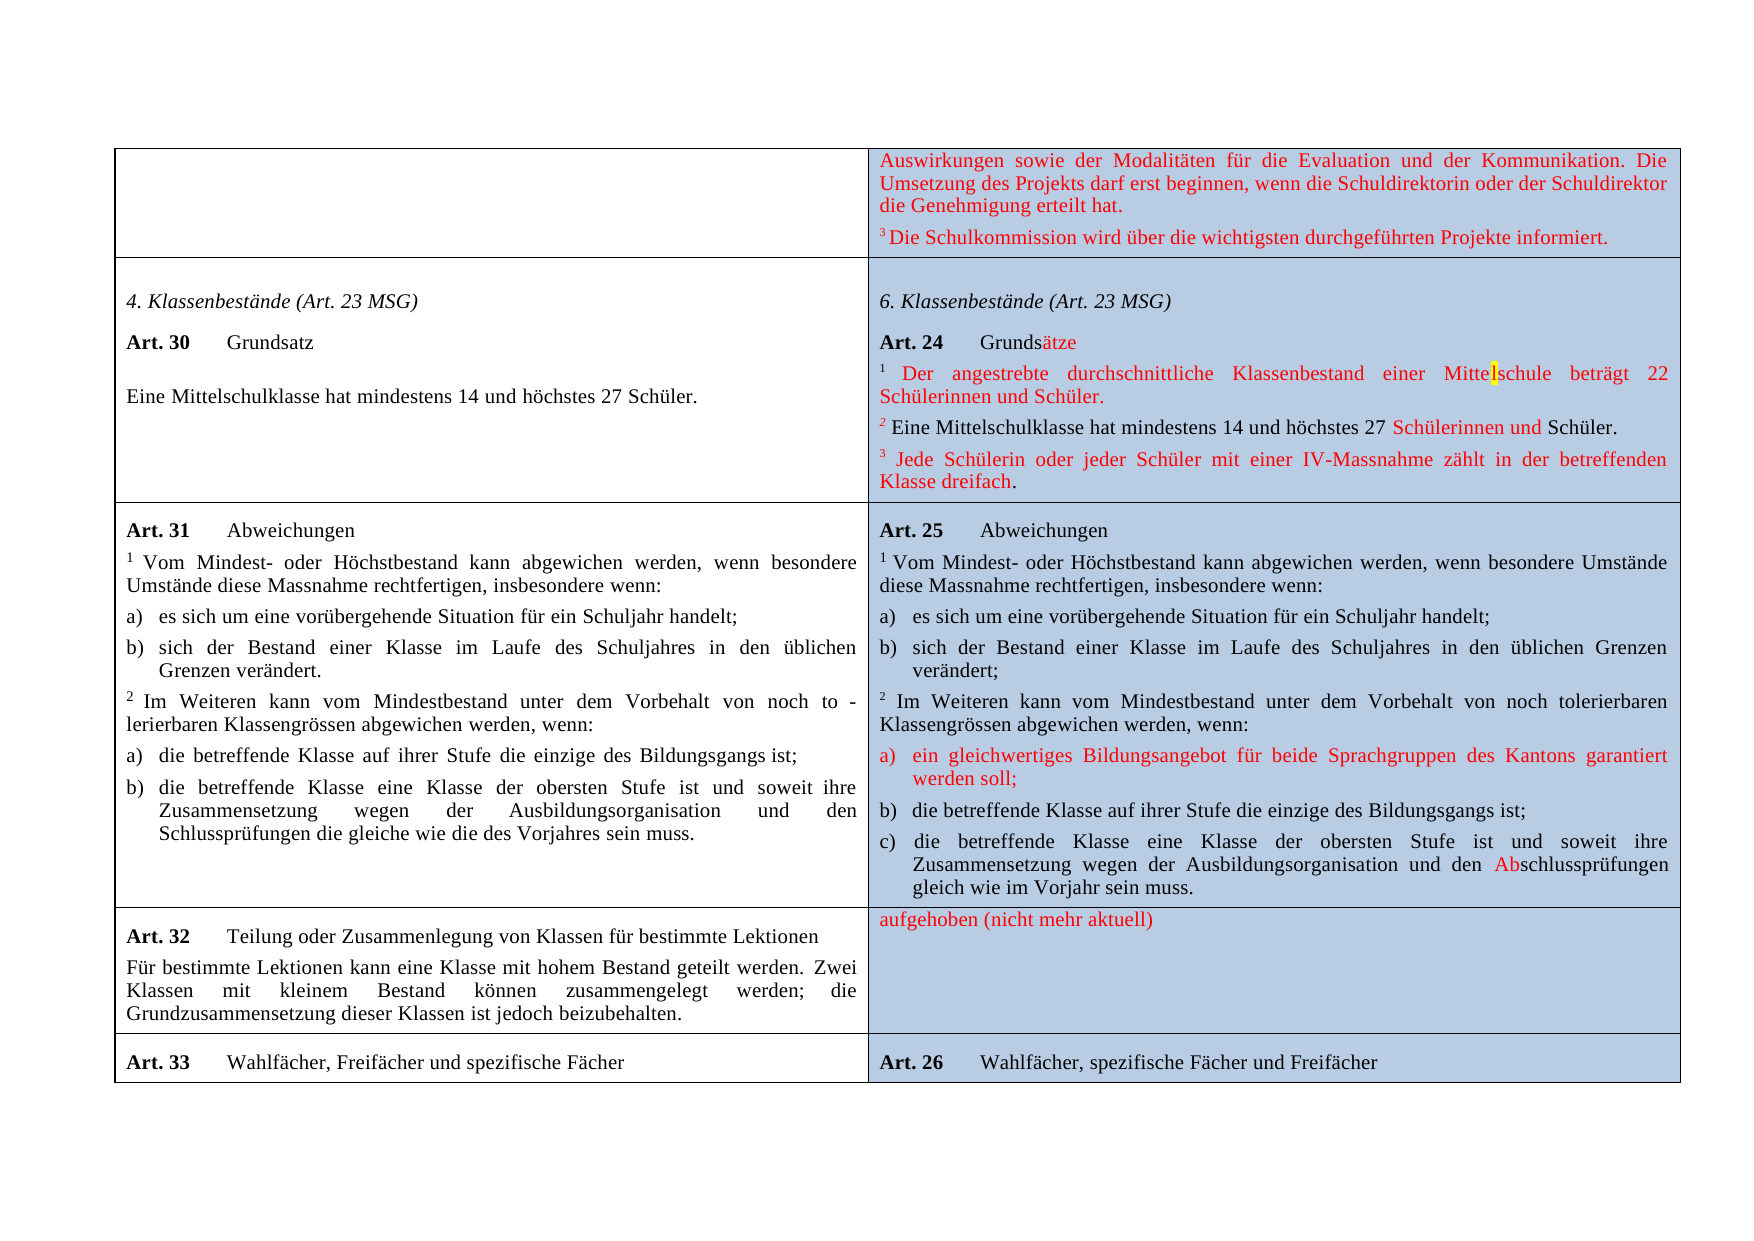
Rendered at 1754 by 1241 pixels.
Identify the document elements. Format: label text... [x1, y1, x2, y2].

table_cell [116, 149, 868, 257]
table_cell Art. 32 Teilung oder Zusammenlegung von Klassen für bestimmte Lektionen Für bestimmte Lektionen kann eine Klasse mit hohem Bestand geteilt werden. Zwei Klassen mit kleinem Bestand können zusammengelegt werden; die Grundzusammensetzung dieser Klassen ist jedoch beizubehalten. [116, 908, 868, 1033]
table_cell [869, 1034, 1680, 1082]
table_cell Art. 31 Abweichungen 1 Vom Mindest- oder Höchstbestand kann abgewichen werden, wenn besondere Umstände diese Massnahme rechtfertigen, insbesondere wenn: a) es sich um eine vorübergehende Situation für ein Schuljahr handelt; b) sich der Bestand einer Klasse im Laufe des Schuljahres in den üblichen Grenzen verändert. 2 Im Weiteren kann vom Mindestbestand unter dem Vorbehalt von noch to - lerierbaren Klassengrössen abgewichen werden, wenn: a) die betreffende Klasse auf ihrer Stufe die einzige des Bildungsgangs ist; b) die betreffende Klasse eine Klasse der obersten Stufe ist und soweit ihre Zusammensetzung wegen der Ausbildungsorganisation und den Schlussprüfungen die gleiche wie die des Vorjahres sein muss. [116, 503, 868, 907]
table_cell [869, 149, 1680, 257]
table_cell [116, 1034, 868, 1082]
table_cell 4. Klassenbestände (Art. 23 MSG) Art. 30 Grundsatz Eine Mittelschulklasse hat mindestens 14 und höchstes 27 Schüler. [116, 258, 868, 502]
table_cell 6. Klassenbestände (Art. 23 MSG) Art. 24 Grundsätze 1 Der angestrebte durchschnittliche Klassenbestand einer Mittelschule beträgt 22 Schülerinnen und Schüler. 2 Eine Mittelschulklasse hat mindestens 14 und höchstes 27 Schülerinnen und Schüler. 3 Jede Schülerin oder jeder Schüler mit einer IV-Massnahme zählt in der betreffenden Klasse dreifach. [869, 258, 1680, 502]
table_cell aufgehoben (nicht mehr aktuell) [869, 908, 1680, 1033]
table_cell Art. 25 Abweichungen 1 Vom Mindest- oder Höchstbestand kann abgewichen werden, wenn besondere Umstände diese Massnahme rechtfertigen, insbesondere wenn: a) es sich um eine vorübergehende Situation für ein Schuljahr handelt; b) sich der Bestand einer Klasse im Laufe des Schuljahres in den üblichen Grenzen verändert; 2 Im Weiteren kann vom Mindestbestand unter dem Vorbehalt von noch tolerierbaren Klassengrössen abgewichen werden, wenn: a) ein gleichwertiges Bildungsangebot für beide Sprachgruppen des Kantons garantiert werden soll; b) die betreffende Klasse auf ihrer Stufe die einzige des Bildungsgangs ist; c) die betreffende Klasse eine Klasse der obersten Stufe ist und soweit ihre Zusammensetzung wegen der Ausbildungsorganisation und den Abschlussprüfungen gleich wie im Vorjahr sein muss. [869, 503, 1680, 907]
